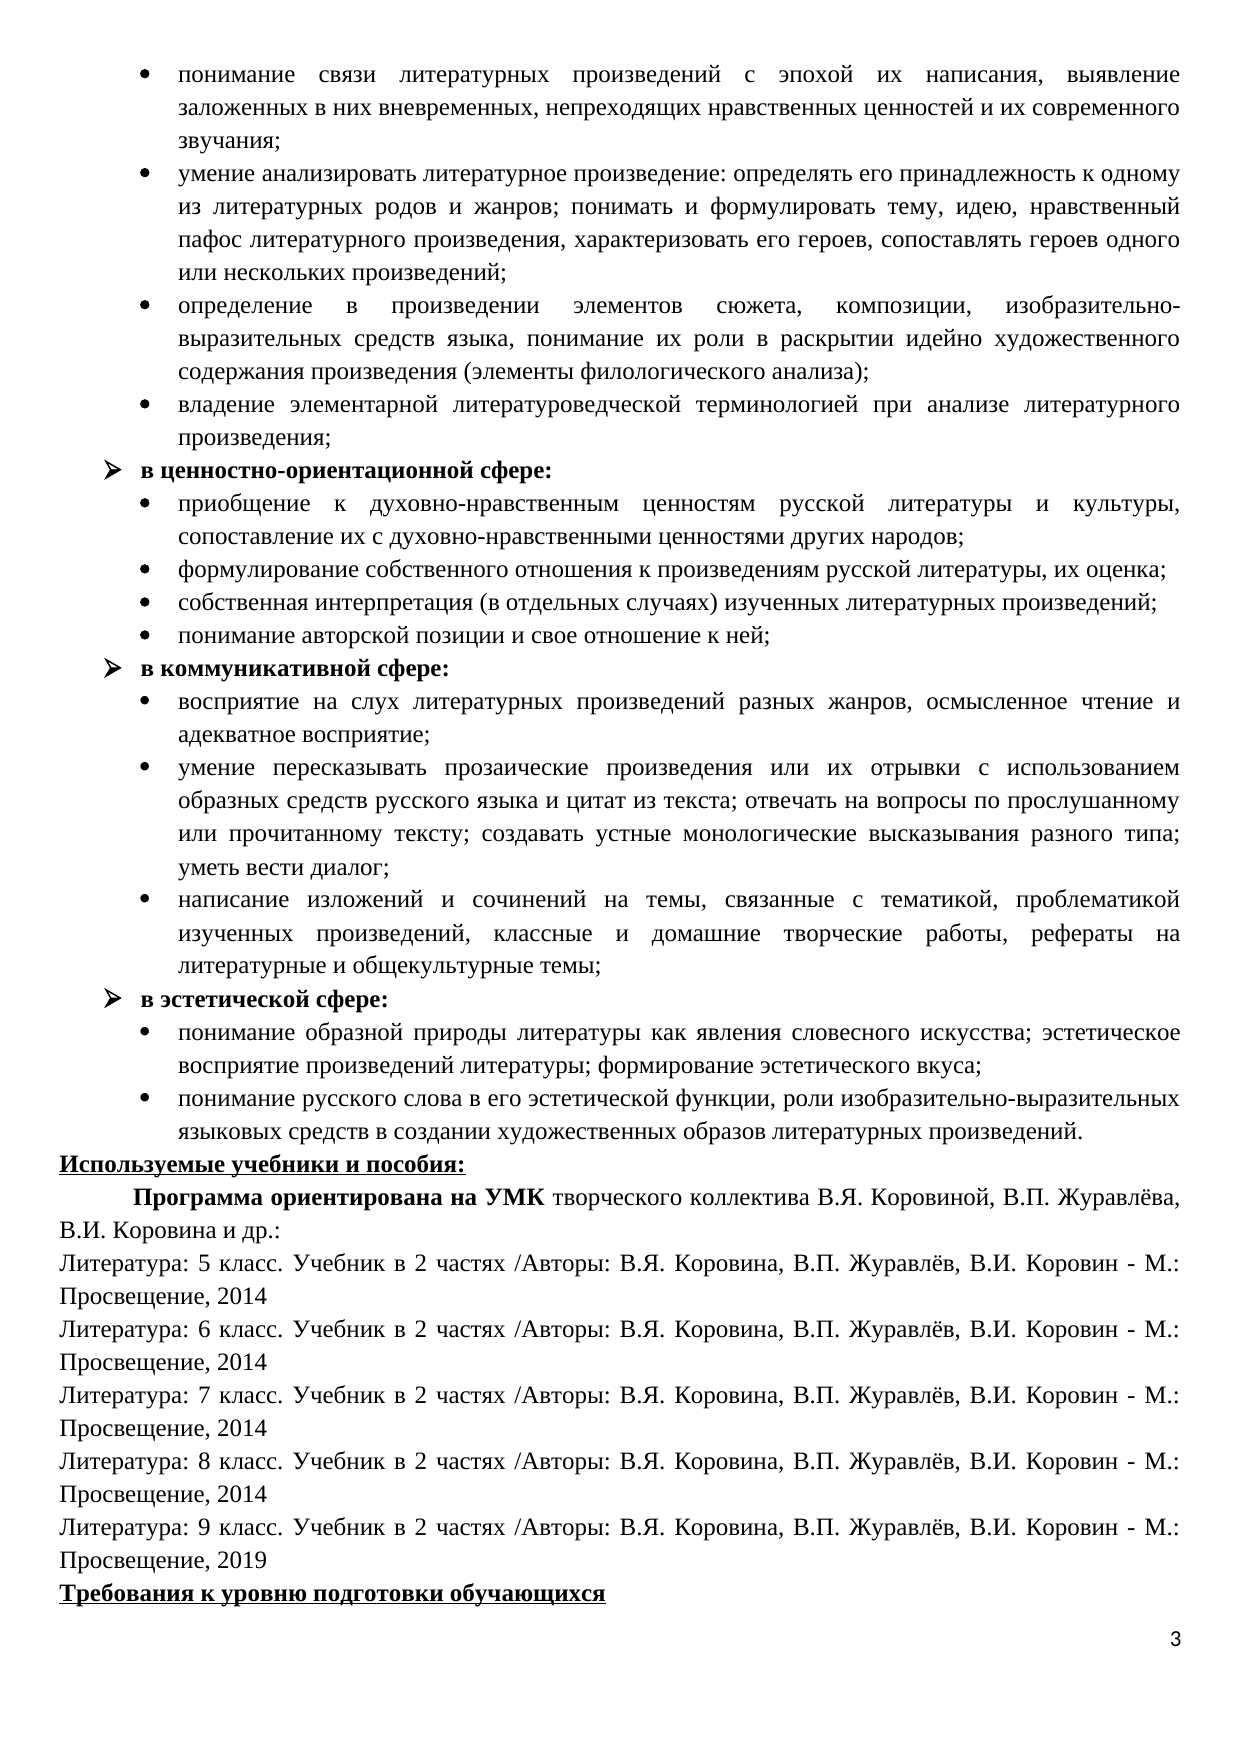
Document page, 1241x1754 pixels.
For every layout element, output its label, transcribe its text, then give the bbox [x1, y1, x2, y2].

list написание изложений и сочинений на темы, связанные с тематикой, проблематикой изученных произведений, классные и домашние творческие работы, рефераты на литературные и общекультурные темы; [140, 884, 1181, 979]
text Литература: 8 класс. Учебник в 2 частях /Авторы: В.Я. Коровина, В.П. Журавлёв, В.И. Коровин - М.: Просвещение, 2014 [59, 1446, 1181, 1508]
list владение элементарной литературоведческой терминологией при анализе литературного произведения; [140, 389, 1181, 451]
text Литература: 9 класс. Учебник в 2 частях /Авторы: В.Я. Коровина, В.П. Журавлёв, В.И. Коровин - М.: Просвещение, 2019 [59, 1512, 1181, 1574]
text Используемые учебники и пособия: [59, 1149, 1181, 1177]
list умение анализировать литературное произведение: определять его принадлежность к одному из литературных родов и жанров; понимать и формулировать тему, идею, нравственный пафос литературного произведения, характеризовать его героев, сопоставлять героев одного или нескольких произведений; [140, 158, 1181, 286]
list собственная интерпретация (в отдельных случаях) изученных литературных произведений; [140, 587, 1181, 616]
list понимание связи литературных произведений с эпохой их написания, выявление заложенных в них вневременных, непреходящих нравственных ценностей и их современного звучания; [140, 59, 1181, 154]
list понимание образной природы литературы как явления словесного искусства; эстетическое восприятие произведений литературы; формирование эстетического вкуса; [140, 1017, 1181, 1078]
list понимание авторской позиции и свое отношение к ней; [140, 620, 1181, 649]
text Литература: 7 класс. Учебник в 2 частях /Авторы: В.Я. Коровина, В.П. Журавлёв, В.И. Коровин - М.: Просвещение, 2014 [59, 1380, 1181, 1442]
list понимание русского слова в его эстетической функции, роли изобразительно-выразительных языковых средств в создании художественных образов литературных произведений. [140, 1083, 1181, 1144]
list приобщение к духовно-нравственным ценностям русской литературы и культуры, сопоставление их с духовно-нравственными ценностями других народов; [140, 488, 1181, 550]
text Программа ориентирована на УМК творческого коллектива В.Я. Коровиной, В.П. Журавлёва, В.И. Коровина и др.: [59, 1182, 1181, 1243]
list формулирование собственного отношения к произведениям русской литературы, их оценка; [140, 554, 1181, 583]
list в эстетической сфере: [103, 984, 1181, 1012]
list определение в произведении элементов сюжета, композиции, изобразительно-выразительных средств языка, понимание их роли в раскрытии идейно художественного содержания произведения (элементы филологического анализа); [140, 290, 1181, 385]
text Литература: 6 класс. Учебник в 2 частях /Авторы: В.Я. Коровина, В.П. Журавлёв, В.И. Коровин - М.: Просвещение, 2014 [59, 1314, 1181, 1376]
text Требования к уровню подготовки обучающихся [59, 1578, 1181, 1607]
list восприятие на слух литературных произведений разных жанров, осмысленное чтение и адекватное восприятие; [140, 686, 1181, 748]
list умение пересказывать прозаические произведения или их отрывки с использованием образных средств русского языка и цитат из текста; отвечать на вопросы по прослушанному или прочитанному тексту; создавать устные монологические высказывания разного типа; уметь вести диалог; [140, 752, 1181, 880]
list в коммуникативной сфере: [103, 653, 1181, 682]
list в ценностно-ориентационной сфере: [103, 455, 1181, 484]
text Литература: 5 класс. Учебник в 2 частях /Авторы: В.Я. Коровина, В.П. Журавлёв, В.И. Коровин - М.: Просвещение, 2014 [59, 1248, 1181, 1309]
